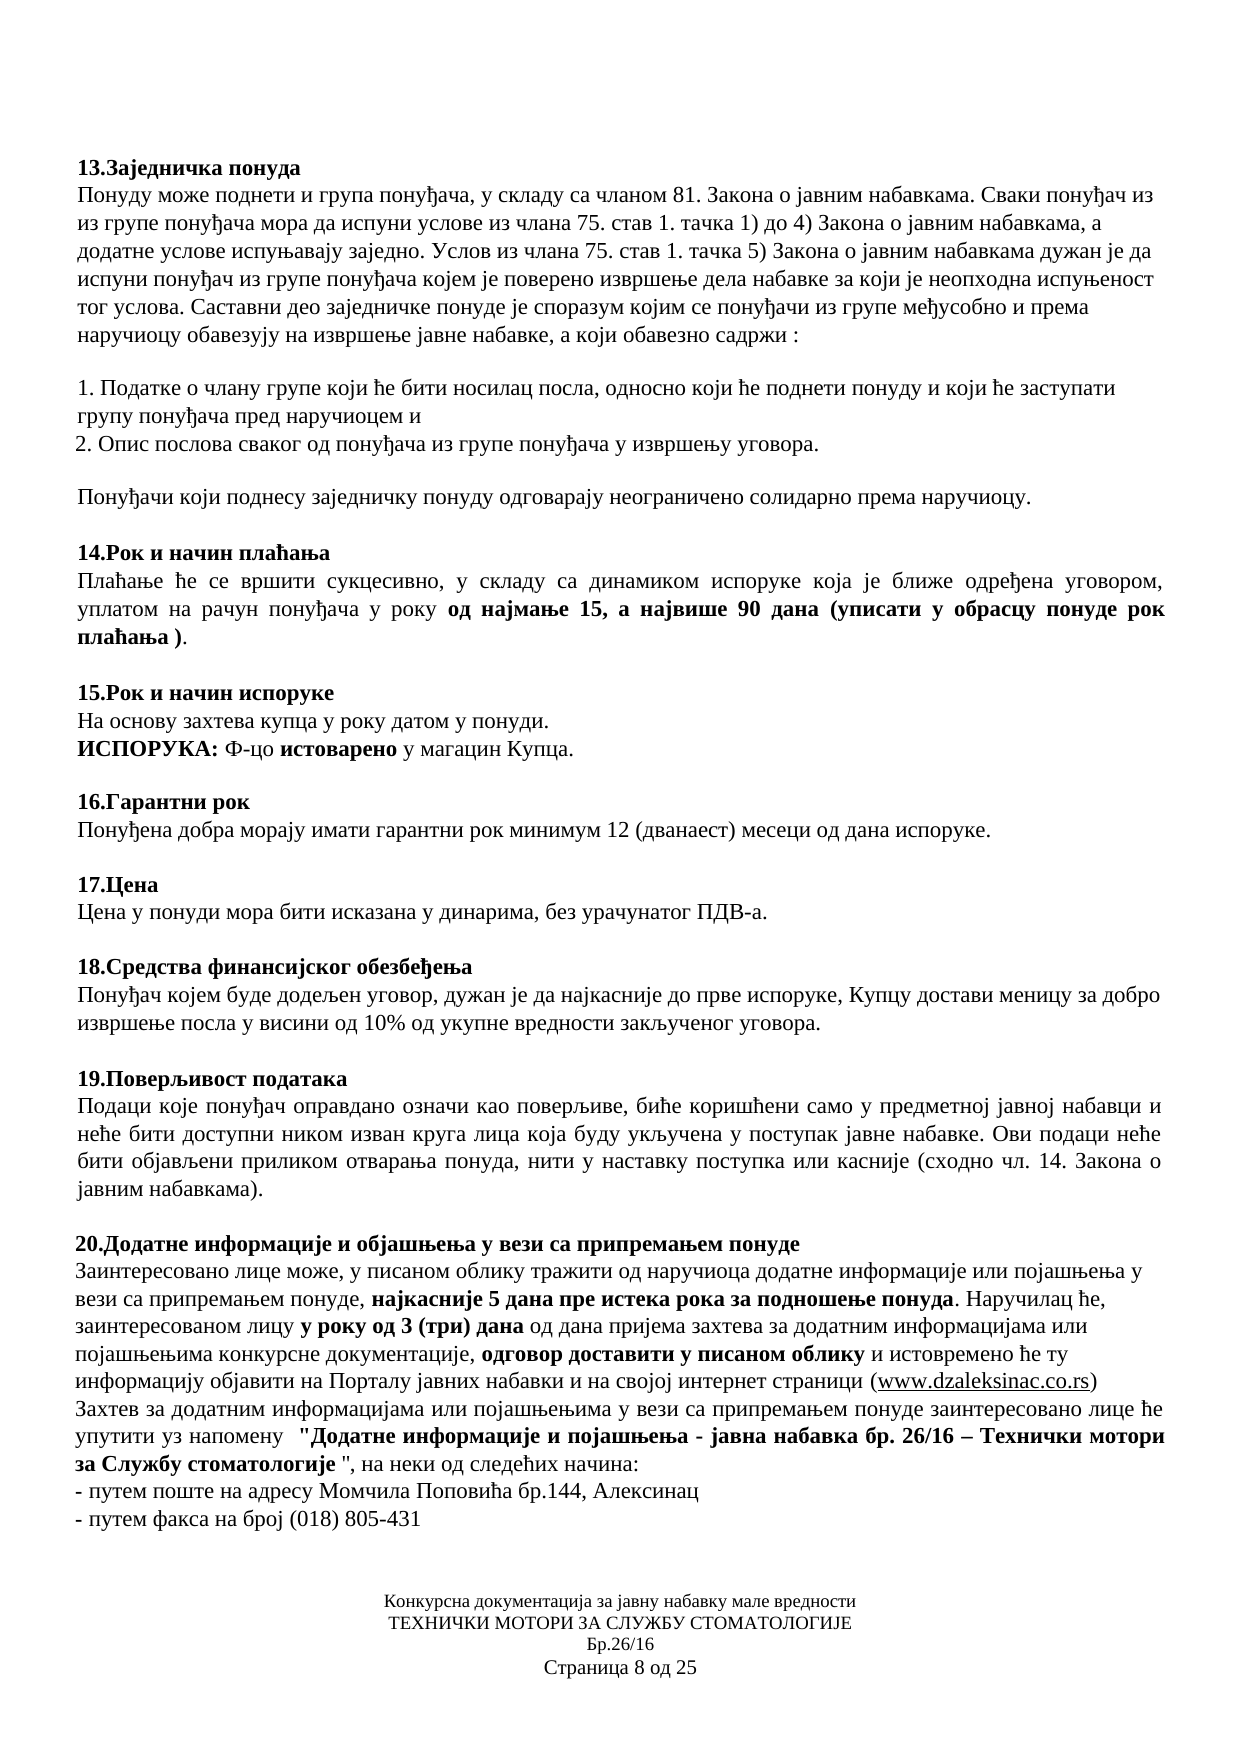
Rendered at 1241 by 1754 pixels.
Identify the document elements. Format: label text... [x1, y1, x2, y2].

subtitle 15.Рок и начин испоруке [77, 678, 1165, 706]
text Понуђена добра морају имати гарантни рок минимум 12 (дванаест) месеци од дана испоруке. [77, 815, 1165, 843]
text 1. Податке о члану групе који ће бити носилац посла, односно који ће поднети понуду и који ће заступати групу понуђача пред наручиоцем и [77, 373, 1161, 429]
text Подаци које понуђач оправдано означи као поверљиве, биће коришћени само у предметној јавној набавци и неће бити доступни ником изван круга лица која буду укључена у поступак јавне набавке. Ови подаци неће бити објављени приликом отварања понуда, нити у наставку поступка или касније (сходно чл. 14. Закона о јавним набавкама). [77, 1092, 1163, 1202]
text ИСПОРУКА: Ф-цо истоварено у магацин Купца. [77, 734, 1165, 762]
text Плаћање ће се вршити сукцесивно, у складу са динамиком испоруке која је ближе одређена уговором, уплатом на рачун понуђача у року од најмање 15, а највише 90 дана (уписати у обрасцу понуде рок плаћања ). [77, 566, 1165, 650]
text Понуђачи који поднесу заједничку понуду одговарају неограничено солидарно према наручиоцу. [77, 482, 1165, 510]
text Заинтересовано лице може, у писаном облику тражити од наручиоца додатне информације или појашњења у вези са припремањем понуде, најкасније 5 дана пре истека рока за подношење понуда. Наручилац ће, заинтересованом лицу у року од 3 (три) дана од дана пријема захтева за додатним информацијама или појашњењима конкурсне документације, одговор доставити у писаном облику и истовремено ће ту информацију објавити на Порталу јавних набавки и на својој интернет страници (www.dzaleksinac.co.rs) [75, 1257, 1165, 1394]
list путем поште на адресу Момчила Поповића бр.144, Алексинац [75, 1477, 1165, 1504]
text Понуду може поднети и група понуђача, у складу са чланом 81. Закона о јавним набавкама. Сваки понуђач из из групе понуђача мора да испуни услове из члана 75. став 1. тачка 1) до 4) Закона о јавним набавкама, а додатне услове испуњавају заједно. Услов из члана 75. став 1. тачка 5) Закона о јавним набавкама дужан је да испуни понуђач из групе понуђача којем је поверено извршење дела набавке за који је неопходна испуњеност тог услова. Саставни део заједничке понуде је споразум којим се понуђачи из групе међусобно и према наручиоцу обавезују на извршење јавне набавке, а који обавезно садржи : [77, 180, 1161, 348]
subtitle 16.Гарантни рок [77, 788, 1165, 815]
text Захтев за додатним информацијама или појашњењима у вези са припремањем понуде заинтересовано лице ће упутити уз напомену "Додатне информације и појашњења - јавна набавка бр. 26/16 – Технички мотори за Службу стоматологије '', на неки од следећих начина: [75, 1394, 1165, 1477]
subtitle 17.Цена [77, 870, 1165, 898]
subtitle 14.Рок и начин плаћања [77, 538, 1165, 566]
text На основу захтева купца у року датом у понуди. [77, 706, 1165, 734]
subtitle 19.Поверљивост података [77, 1064, 1165, 1092]
list путем факса на број (018) 805-431 [75, 1504, 1165, 1532]
text 2. Опис послова сваког од понуђача из групе понуђача у извршењу уговора. [75, 429, 1165, 457]
text Понуђач којем буде додељен уговор, дужан је да најкасније до прве испоруке, Купцу достави меницу за добро извршење посла у висини од 10% од укупне вредности закљученог уговора. [77, 980, 1163, 1036]
subtitle 13.Заједничка понуда [77, 158, 1165, 180]
subtitle 20.Додатне информације и објашњења у вези са припремањем понуде [75, 1229, 1165, 1257]
text 18.Средства финансијског обезбеђења [77, 953, 1165, 980]
text Цена у понуди мора бити исказана у динарима, без урачунатог ПДВ-а. [77, 898, 1165, 925]
